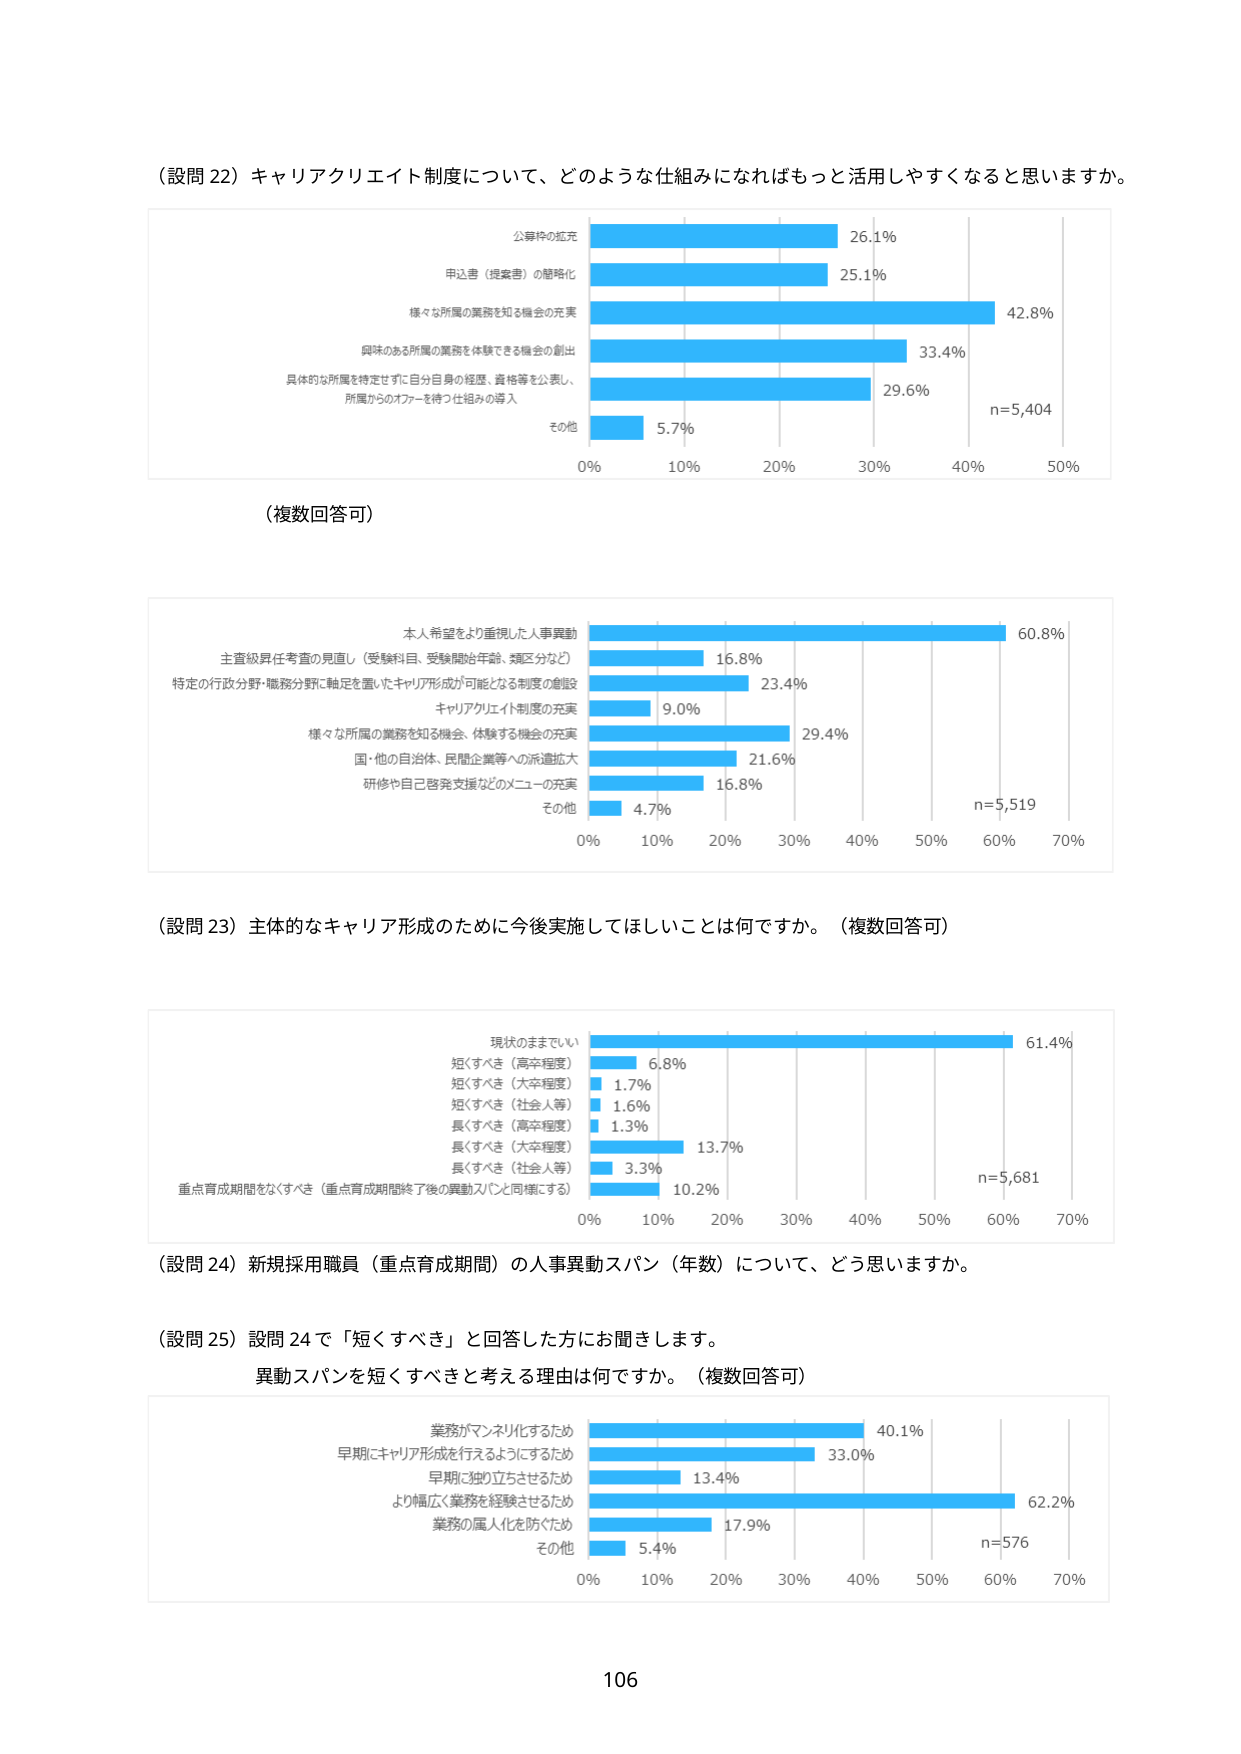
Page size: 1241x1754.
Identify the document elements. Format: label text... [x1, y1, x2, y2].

picture [147, 1009, 1115, 1244]
picture [147, 597, 1114, 873]
text （設問25）設問24で「短くすべき」と回答した方にお聞きします。 異動スパンを短くすべきと考える理由は何ですか。（複数回答可） [148, 1319, 1137, 1394]
picture [147, 1395, 1110, 1603]
picture [147, 208, 1112, 480]
